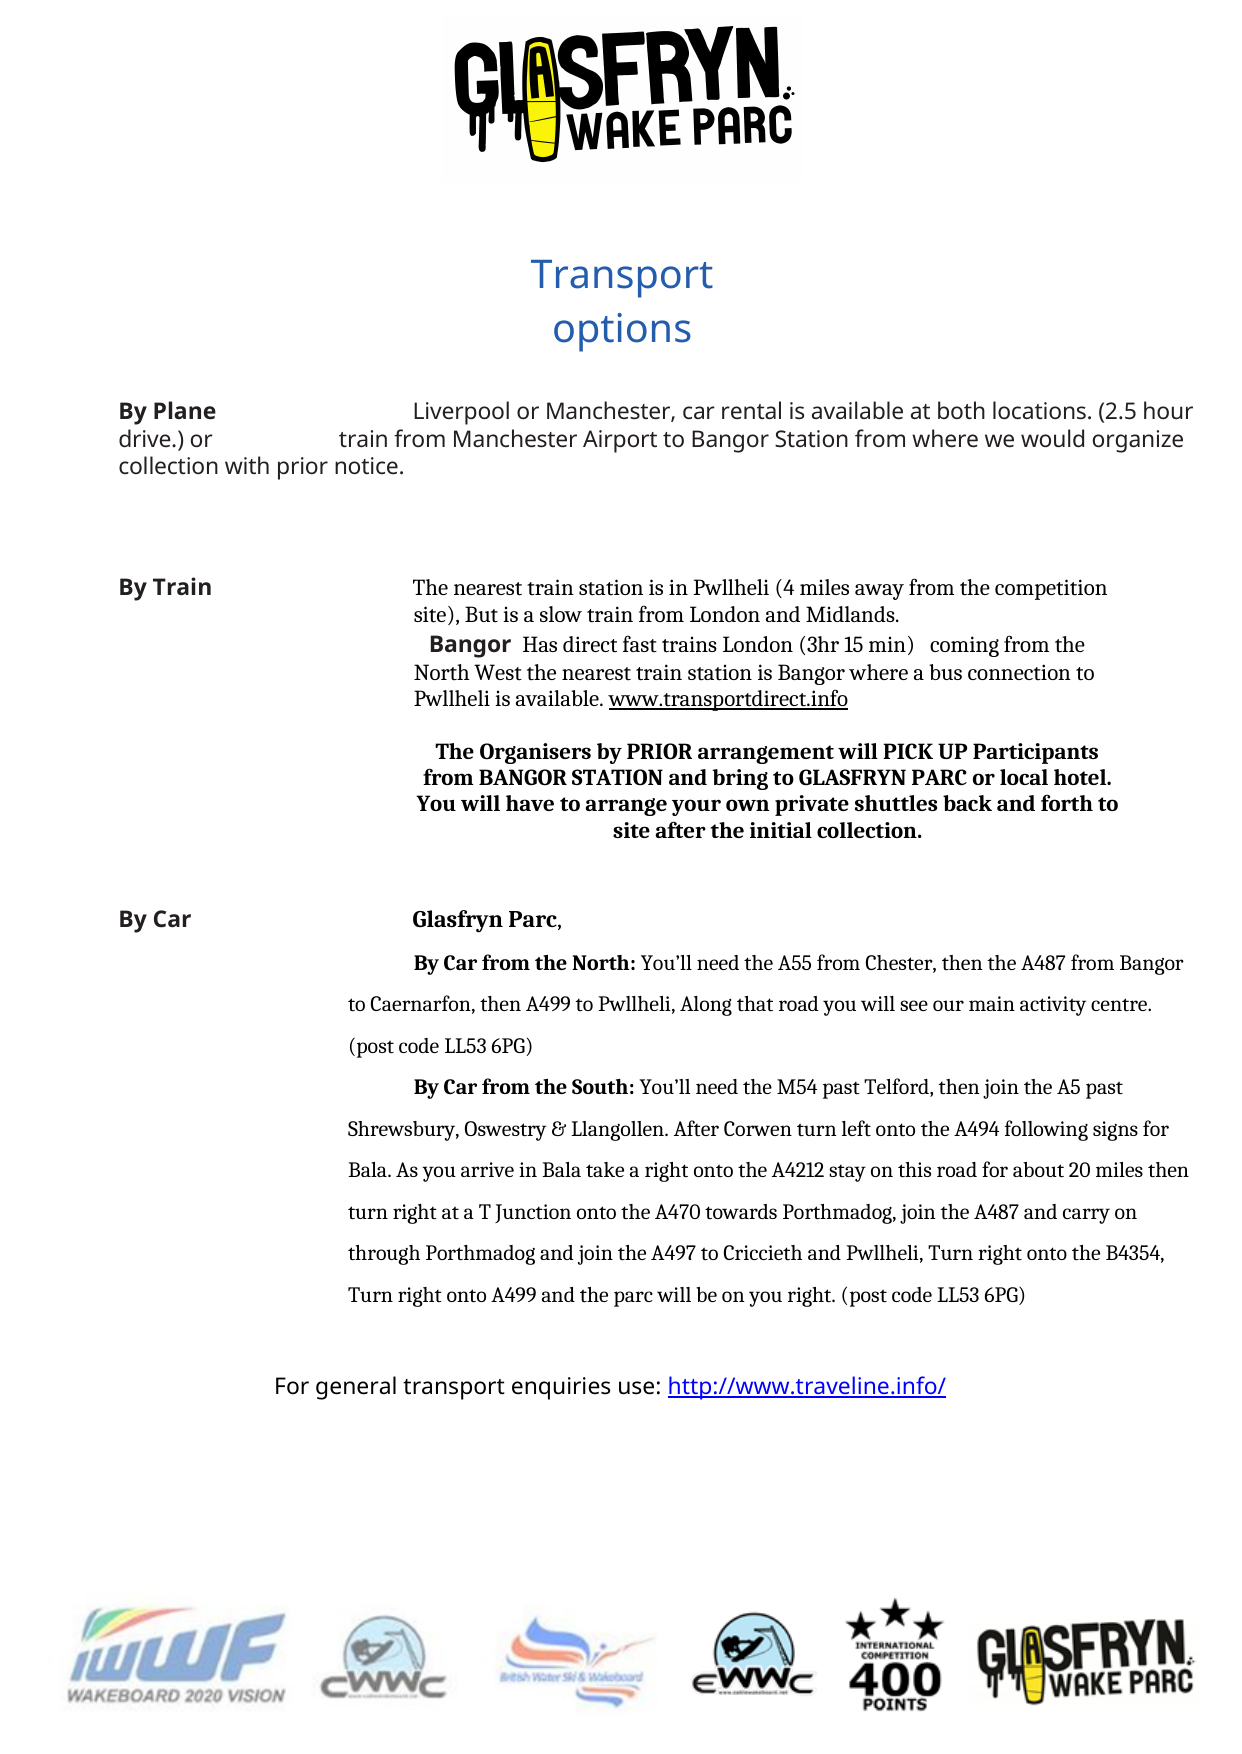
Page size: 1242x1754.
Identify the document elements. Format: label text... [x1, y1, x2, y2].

picture [47, 1553, 1200, 1754]
text By Plane Liverpool or Manchester, car rental is available at both locations. (2.5 hour drive.) or train from Manchester Airport to Bangor Station from where we would organize collection with prior notice. [118, 402, 1198, 484]
text Transport options [465, 246, 779, 354]
text Bangor Has direct fast trains London (3hr 15 min) coming from the North West the nearest train station is Bangor where a bus connection to Pwllheli is available. www.transportdirect.info [118, 628, 1122, 712]
text The Organisers by PRIOR arrangement will PICK UP Participants from BANGOR STATION and bring to GLASFRYN PARC or local hotel. You will have to arrange your own private shuttles back and forth to site after the initial collection. [118, 738, 1122, 844]
text By Train The nearest train station is in Pwllheli (4 miles away from the competition site), But is a slow train from London and Midlands. [118, 571, 1122, 628]
text For general transport enquiries use: http://www.traveline.info/ [118, 1370, 1102, 1401]
text By Car from the South: You’ll need the M54 past Telford, then join the A5 past Shrewsbury, Oswestry & Llangollen. After Corwen turn left onto the A494 following signs for Bala. As you arrive in Bala take a right onto the A4212 stay on this road for about 20 miles then turn right at a T Junction onto the A470 towards Porthmadog, join the A487 and carry on through Porthmadog and join the A497 to Criccieth and Pwllheli, Turn right onto the B4354, Turn right onto A499 and the parc will be on you right. (post code LL53 6PG) [348, 1059, 1196, 1307]
picture [442, 14, 803, 182]
text By Car from the North: You’ll need the A55 from Chester, then the A487 from Bangor to Caernarfon, then A499 to Pwllheli, Along that road you will see our main activity centre. (post code LL53 6PG) [348, 934, 1196, 1059]
text By Car Glasfryn Parc, [118, 903, 1122, 934]
